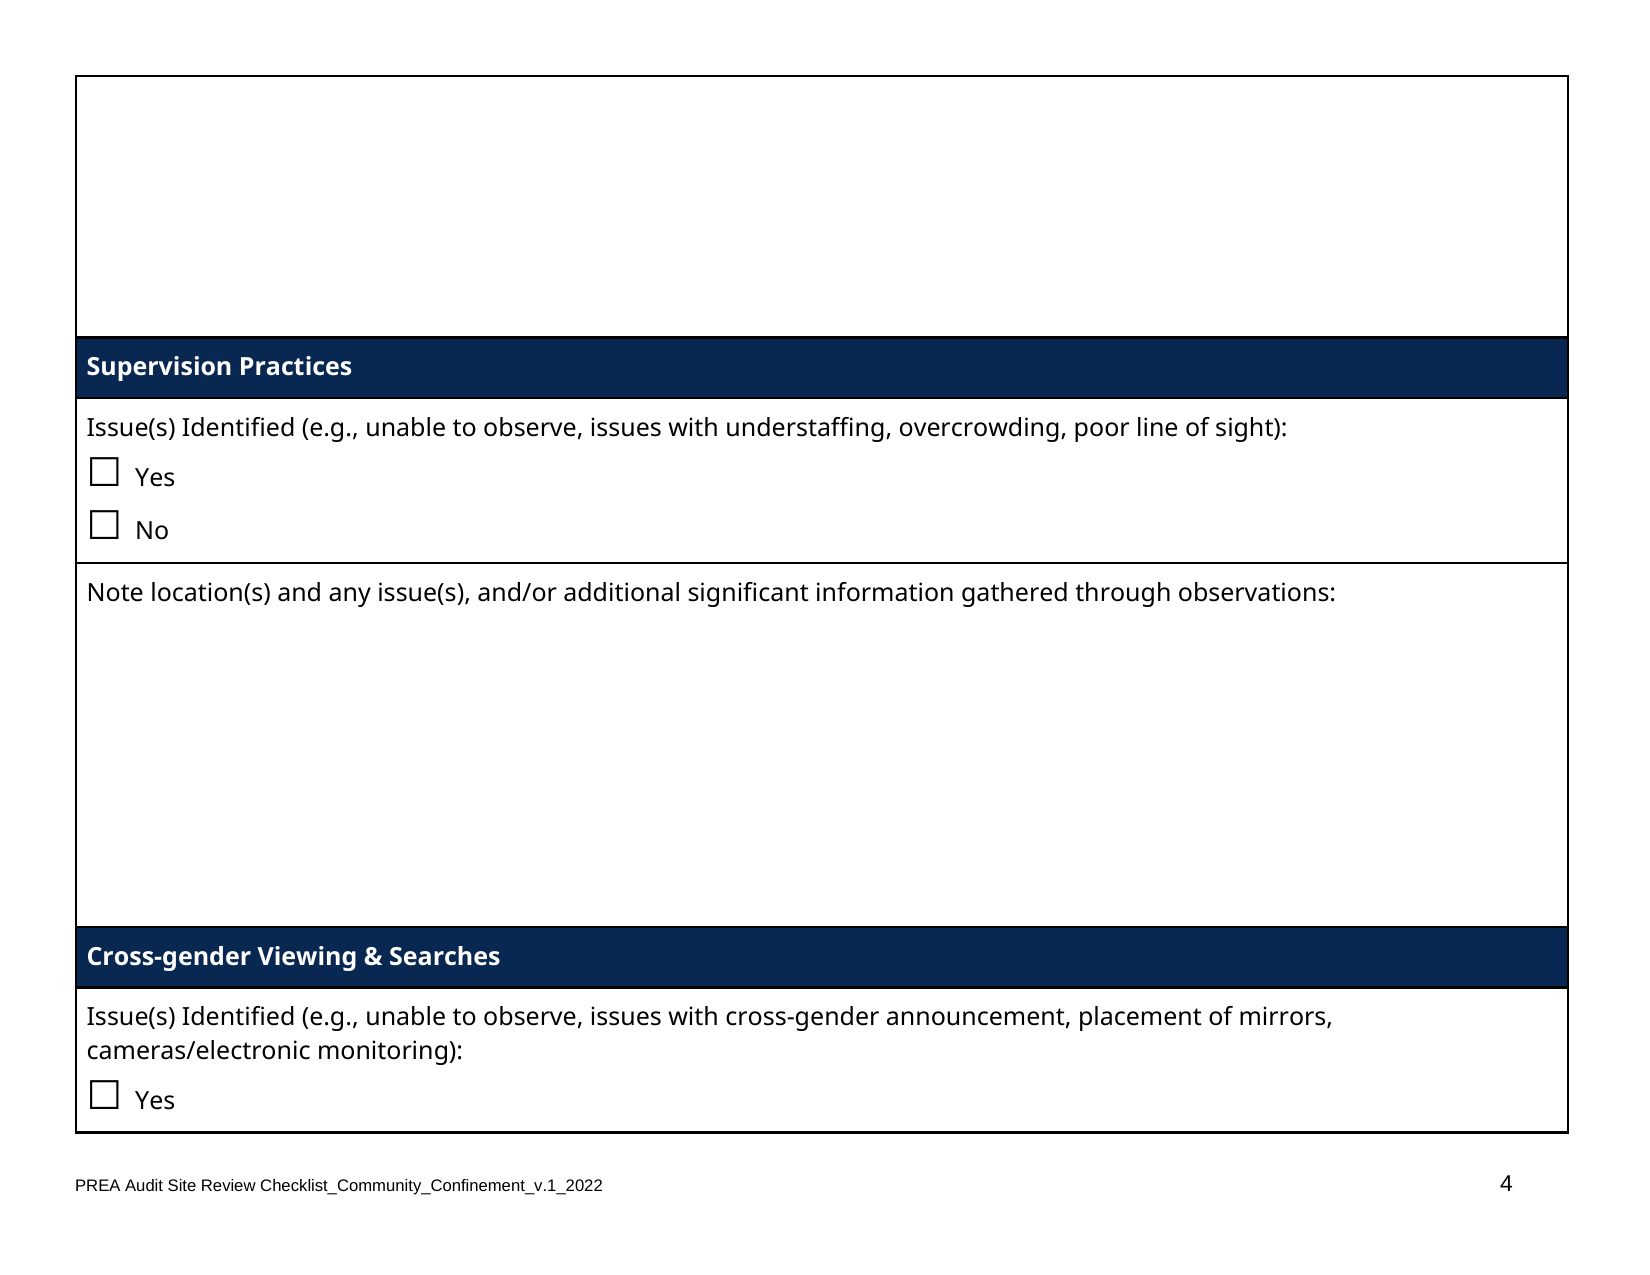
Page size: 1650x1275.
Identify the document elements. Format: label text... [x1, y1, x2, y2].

table_cell Issue(s) Identified (e.g., unable to observe, issues with understaffing, overcrowding, poor line of sight): Yes No [77, 399, 1567, 562]
table_cell Cross-gender Viewing & Searches [77, 928, 1567, 986]
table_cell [77, 77, 1567, 336]
table_cell Note location(s) and any issue(s), and/or additional significant information gathered through observations: [77, 564, 1567, 926]
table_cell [77, 989, 1567, 1131]
table_cell Supervision Practices [77, 339, 1567, 397]
